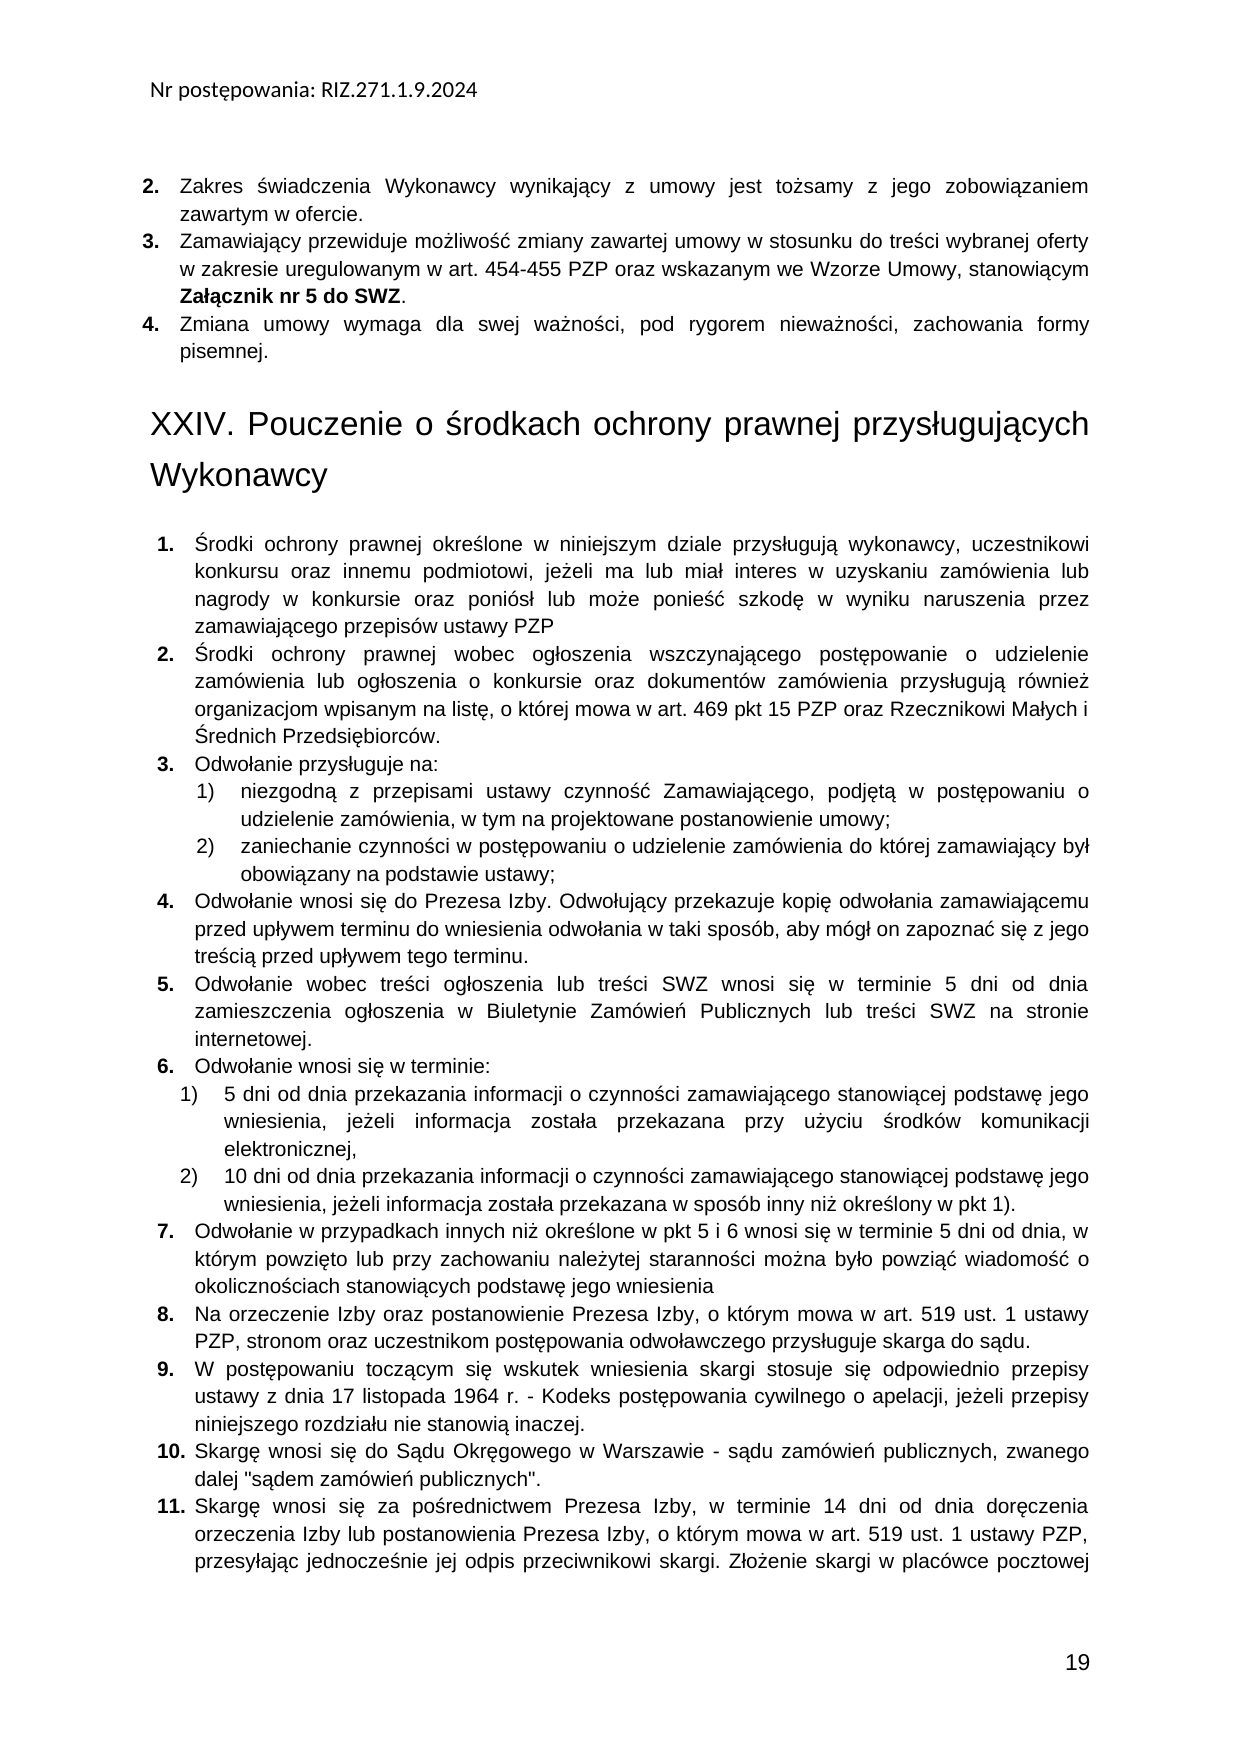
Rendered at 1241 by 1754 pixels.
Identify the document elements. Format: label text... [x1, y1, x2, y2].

subtitle XXIV. Pouczenie o środkach ochrony prawnej przysługujących Wykonawcy [150, 404, 1090, 494]
text 1) 5 dni od dnia przekazania informacji o czynności zamawiającego stanowiącej podstawę jego wniesienia, jeżeli informacja została przekazana przy użyciu środków komunikacji elektronicznej, [179, 1081, 1090, 1160]
list W postępowaniu toczącym się wskutek wniesienia skargi stosuje się odpowiednio przepisy ustawy z dnia 17 listopada 1964 r. - Kodeks postępowania cywilnego o apelacji, jeżeli przepisy niniejszego rozdziału nie stanowią inaczej. [157, 1356, 1090, 1435]
list Odwołanie wobec treści ogłoszenia lub treści SWZ wnosi się w terminie 5 dni od dnia zamieszczenia ogłoszenia w Biuletynie Zamówień Publicznych lub treści SWZ na stronie internetowej. [157, 971, 1090, 1050]
list Odwołanie w przypadkach innych niż określone w pkt 5 i 6 wnosi się w terminie 5 dni od dnia, w którym powzięto lub przy zachowaniu należytej staranności można było powziąć wiadomość o okolicznościach stanowiących podstawę jego wniesienia [157, 1219, 1090, 1298]
list Środki ochrony prawnej określone w niniejszym dziale przysługują wykonawcy, uczestnikowi konkursu oraz innemu podmiotowi, jeżeli ma lub miał interes w uzyskaniu zamówienia lub nagrody w konkursie oraz poniósł lub może ponieść szkodę w wyniku naruszenia przez zamawiającego przepisów ustawy PZP [157, 531, 1090, 638]
text 1) niezgodną z przepisami ustawy czynność Zamawiającego, podjętą w postępowaniu o udzielenie zamówienia, w tym na projektowane postanowienie umowy; [196, 779, 1090, 830]
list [157, 1494, 1090, 1573]
list Na orzeczenie Izby oraz postanowienie Prezesa Izby, o którym mowa w art. 519 ust. 1 ustawy PZP, stronom oraz uczestnikom postępowania odwoławczego przysługuje skarga do sądu. [157, 1301, 1090, 1353]
list Odwołanie przysługuje na: [157, 751, 1090, 775]
list Zakres świadczenia Wykonawcy wynikający z umowy jest tożsamy z jego zobowiązaniem zawartym w ofercie. [142, 174, 1090, 226]
list Odwołanie wnosi się w terminie: [157, 1054, 1090, 1078]
list Skargę wnosi się do Sądu Okręgowego w Warszawie - sądu zamówień publicznych, zwanego dalej "sądem zamówień publicznych". [157, 1439, 1090, 1490]
list Środki ochrony prawnej wobec ogłoszenia wszczynającego postępowanie o udzielenie zamówienia lub ogłoszenia o konkursie oraz dokumentów zamówienia przysługują również organizacjom wpisanym na listę, o której mowa w art. 469 pkt 15 PZP oraz Rzecznikowi Małych i Średnich Przedsiębiorców. [157, 641, 1090, 748]
list Zamawiający przewiduje możliwość zmiany zawartej umowy w stosunku do treści wybranej oferty w zakresie uregulowanym w art. 454-455 PZP oraz wskazanym we Wzorze Umowy, stanowiącym Załącznik nr 5 do SWZ. [142, 229, 1090, 308]
text 2) zaniechanie czynności w postępowaniu o udzielenie zamówienia do której zamawiający był obowiązany na podstawie ustawy; [196, 834, 1090, 885]
list Zmiana umowy wymaga dla swej ważności, pod rygorem nieważności, zachowania formy pisemnej. [142, 312, 1090, 363]
text 2) 10 dni od dnia przekazania informacji o czynności zamawiającego stanowiącej podstawę jego wniesienia, jeżeli informacja została przekazana w sposób inny niż określony w pkt 1). [179, 1164, 1090, 1215]
list Odwołanie wnosi się do Prezesa Izby. Odwołujący przekazuje kopię odwołania zamawiającemu przed upływem terminu do wniesienia odwołania w taki sposób, aby mógł on zapoznać się z jego treścią przed upływem tego terminu. [157, 889, 1090, 968]
